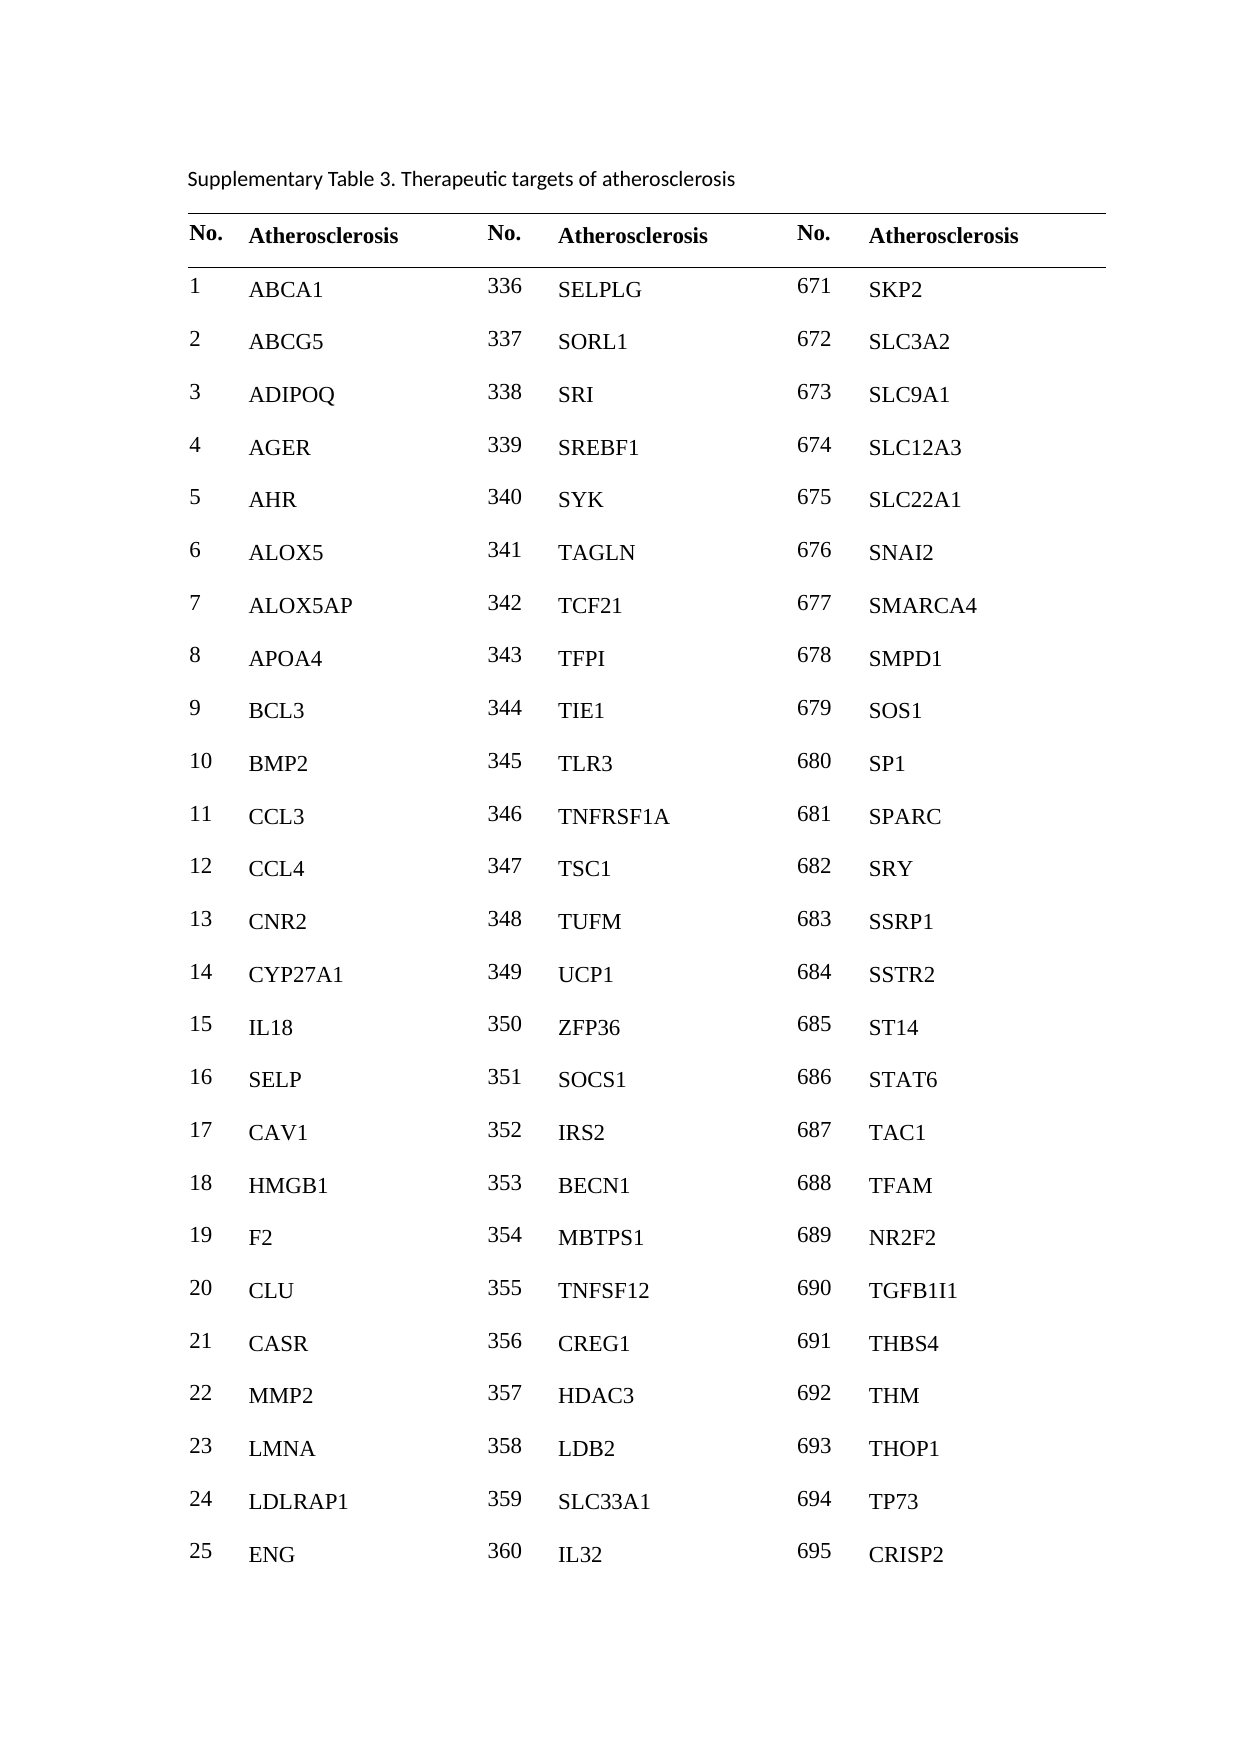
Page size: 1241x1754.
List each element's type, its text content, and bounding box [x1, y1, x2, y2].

table_cell 673 [795, 374, 867, 426]
table_cell SRY [867, 848, 1106, 901]
table_cell ENG [247, 1533, 486, 1586]
table_cell 9 [188, 690, 247, 742]
table_cell 676 [795, 532, 867, 584]
table_cell 357 [486, 1375, 556, 1428]
table_cell LDLRAP1 [247, 1480, 486, 1533]
table_cell 348 [486, 901, 556, 953]
table_cell THOP1 [867, 1428, 1106, 1480]
table_header No. [188, 214, 247, 267]
table_cell 340 [486, 479, 556, 532]
table_cell 349 [486, 953, 556, 1006]
table_cell TUFM [556, 901, 795, 953]
table_cell 351 [486, 1059, 556, 1111]
table_header No. [486, 214, 556, 267]
table_cell TAGLN [556, 532, 795, 584]
table_header Atherosclerosis [867, 214, 1106, 267]
table_cell 692 [795, 1375, 867, 1428]
table_cell 13 [188, 901, 247, 953]
table_cell 355 [486, 1270, 556, 1322]
table_cell TIE1 [556, 690, 795, 742]
table_cell 15 [188, 1006, 247, 1059]
table_cell CREG1 [556, 1322, 795, 1375]
table_cell ABCA1 [247, 268, 486, 321]
table_cell TCF21 [556, 584, 795, 637]
table_cell 21 [188, 1322, 247, 1375]
table_cell SSTR2 [867, 953, 1106, 1006]
table_cell SLC3A2 [867, 321, 1106, 373]
table_cell 691 [795, 1322, 867, 1375]
table_cell 343 [486, 637, 556, 690]
table_cell 686 [795, 1059, 867, 1111]
table_cell 7 [188, 584, 247, 637]
table_cell MMP2 [247, 1375, 486, 1428]
table_cell MBTPS1 [556, 1217, 795, 1269]
table_cell SP1 [867, 743, 1106, 795]
table_cell CYP27A1 [247, 953, 486, 1006]
table_cell HDAC3 [556, 1375, 795, 1428]
table_cell 679 [795, 690, 867, 742]
table_cell 20 [188, 1270, 247, 1322]
table_cell IRS2 [556, 1111, 795, 1164]
table_cell 347 [486, 848, 556, 901]
table_cell 16 [188, 1059, 247, 1111]
table_cell 5 [188, 479, 247, 532]
table_cell 689 [795, 1217, 867, 1269]
table_cell 359 [486, 1480, 556, 1533]
table_cell 342 [486, 584, 556, 637]
table_header Atherosclerosis [247, 214, 486, 267]
table_cell 11 [188, 795, 247, 848]
table_cell THBS4 [867, 1322, 1106, 1375]
table_cell 360 [486, 1533, 556, 1586]
table_cell F2 [247, 1217, 486, 1269]
table_cell 8 [188, 637, 247, 690]
table_cell ADIPOQ [247, 374, 486, 426]
table_cell STAT6 [867, 1059, 1106, 1111]
table_cell 1 [188, 268, 247, 321]
table_cell 350 [486, 1006, 556, 1059]
table_cell TNFSF12 [556, 1270, 795, 1322]
table_cell SOCS1 [556, 1059, 795, 1111]
table_cell AGER [247, 426, 486, 479]
table_cell SMPD1 [867, 637, 1106, 690]
table_cell 683 [795, 901, 867, 953]
table_cell SKP2 [867, 268, 1106, 321]
table_cell 18 [188, 1164, 247, 1217]
table_cell 344 [486, 690, 556, 742]
table_cell TLR3 [556, 743, 795, 795]
table_cell 678 [795, 637, 867, 690]
table_cell SORL1 [556, 321, 795, 373]
table_cell 358 [486, 1428, 556, 1480]
table_cell 684 [795, 953, 867, 1006]
table_cell TFPI [556, 637, 795, 690]
table_cell SNAI2 [867, 532, 1106, 584]
table_cell 4 [188, 426, 247, 479]
table_cell 24 [188, 1480, 247, 1533]
table_cell CAV1 [247, 1111, 486, 1164]
table_cell 671 [795, 268, 867, 321]
table_cell TP73 [867, 1480, 1106, 1533]
table_cell 346 [486, 795, 556, 848]
table_cell 2 [188, 321, 247, 373]
table_cell CCL3 [247, 795, 486, 848]
table_cell 693 [795, 1428, 867, 1480]
table_header No. [795, 214, 867, 267]
table_cell 695 [795, 1533, 867, 1586]
table_cell 336 [486, 268, 556, 321]
table_cell 681 [795, 795, 867, 848]
table_cell TNFRSF1A [556, 795, 795, 848]
table_cell ABCG5 [247, 321, 486, 373]
table_cell CCL4 [247, 848, 486, 901]
table_cell 19 [188, 1217, 247, 1269]
table_cell 12 [188, 848, 247, 901]
table_cell 345 [486, 743, 556, 795]
table_cell APOA4 [247, 637, 486, 690]
table_cell 680 [795, 743, 867, 795]
table_cell NR2F2 [867, 1217, 1106, 1269]
table_cell BMP2 [247, 743, 486, 795]
table_cell LDB2 [556, 1428, 795, 1480]
table_cell HMGB1 [247, 1164, 486, 1217]
table_cell AHR [247, 479, 486, 532]
table_cell SELP [247, 1059, 486, 1111]
table_cell IL18 [247, 1006, 486, 1059]
table_cell SLC12A3 [867, 426, 1106, 479]
table_header Atherosclerosis [556, 214, 795, 267]
table_cell 675 [795, 479, 867, 532]
table_cell SREBF1 [556, 426, 795, 479]
table_cell 339 [486, 426, 556, 479]
table_cell SYK [556, 479, 795, 532]
table_cell 10 [188, 743, 247, 795]
table_cell THM [867, 1375, 1106, 1428]
table_cell 694 [795, 1480, 867, 1533]
table_cell LMNA [247, 1428, 486, 1480]
table_cell SMARCA4 [867, 584, 1106, 637]
text Supplementary Table 3. Therapeutic targets of atherosclerosis [187, 162, 1053, 194]
table_cell 677 [795, 584, 867, 637]
table_cell ST14 [867, 1006, 1106, 1059]
table_cell CRISP2 [867, 1533, 1106, 1586]
table_cell 352 [486, 1111, 556, 1164]
table_cell 353 [486, 1164, 556, 1217]
table_cell CLU [247, 1270, 486, 1322]
table_cell TFAM [867, 1164, 1106, 1217]
table_cell BCL3 [247, 690, 486, 742]
table_cell 356 [486, 1322, 556, 1375]
table_cell UCP1 [556, 953, 795, 1006]
table_cell ALOX5AP [247, 584, 486, 637]
table_cell ALOX5 [247, 532, 486, 584]
table_cell SLC33A1 [556, 1480, 795, 1533]
table_cell TSC1 [556, 848, 795, 901]
table_cell 25 [188, 1533, 247, 1586]
table_cell SSRP1 [867, 901, 1106, 953]
table_cell 341 [486, 532, 556, 584]
table_cell 687 [795, 1111, 867, 1164]
table_cell SOS1 [867, 690, 1106, 742]
table_cell 690 [795, 1270, 867, 1322]
table_cell IL32 [556, 1533, 795, 1586]
table_cell 354 [486, 1217, 556, 1269]
table_cell 22 [188, 1375, 247, 1428]
table_cell 14 [188, 953, 247, 1006]
table_cell SLC22A1 [867, 479, 1106, 532]
table_cell CASR [247, 1322, 486, 1375]
table_cell 688 [795, 1164, 867, 1217]
table_cell 682 [795, 848, 867, 901]
table_cell SRI [556, 374, 795, 426]
table_cell 685 [795, 1006, 867, 1059]
table_cell 23 [188, 1428, 247, 1480]
table_cell TAC1 [867, 1111, 1106, 1164]
table_cell BECN1 [556, 1164, 795, 1217]
table_cell SPARC [867, 795, 1106, 848]
table_cell 3 [188, 374, 247, 426]
table_cell 338 [486, 374, 556, 426]
table_cell 6 [188, 532, 247, 584]
table_cell TGFB1I1 [867, 1270, 1106, 1322]
table_cell SLC9A1 [867, 374, 1106, 426]
table_cell CNR2 [247, 901, 486, 953]
table_cell 672 [795, 321, 867, 373]
table_cell 674 [795, 426, 867, 479]
table_cell 17 [188, 1111, 247, 1164]
table_cell SELPLG [556, 268, 795, 321]
table_cell ZFP36 [556, 1006, 795, 1059]
table_cell 337 [486, 321, 556, 373]
